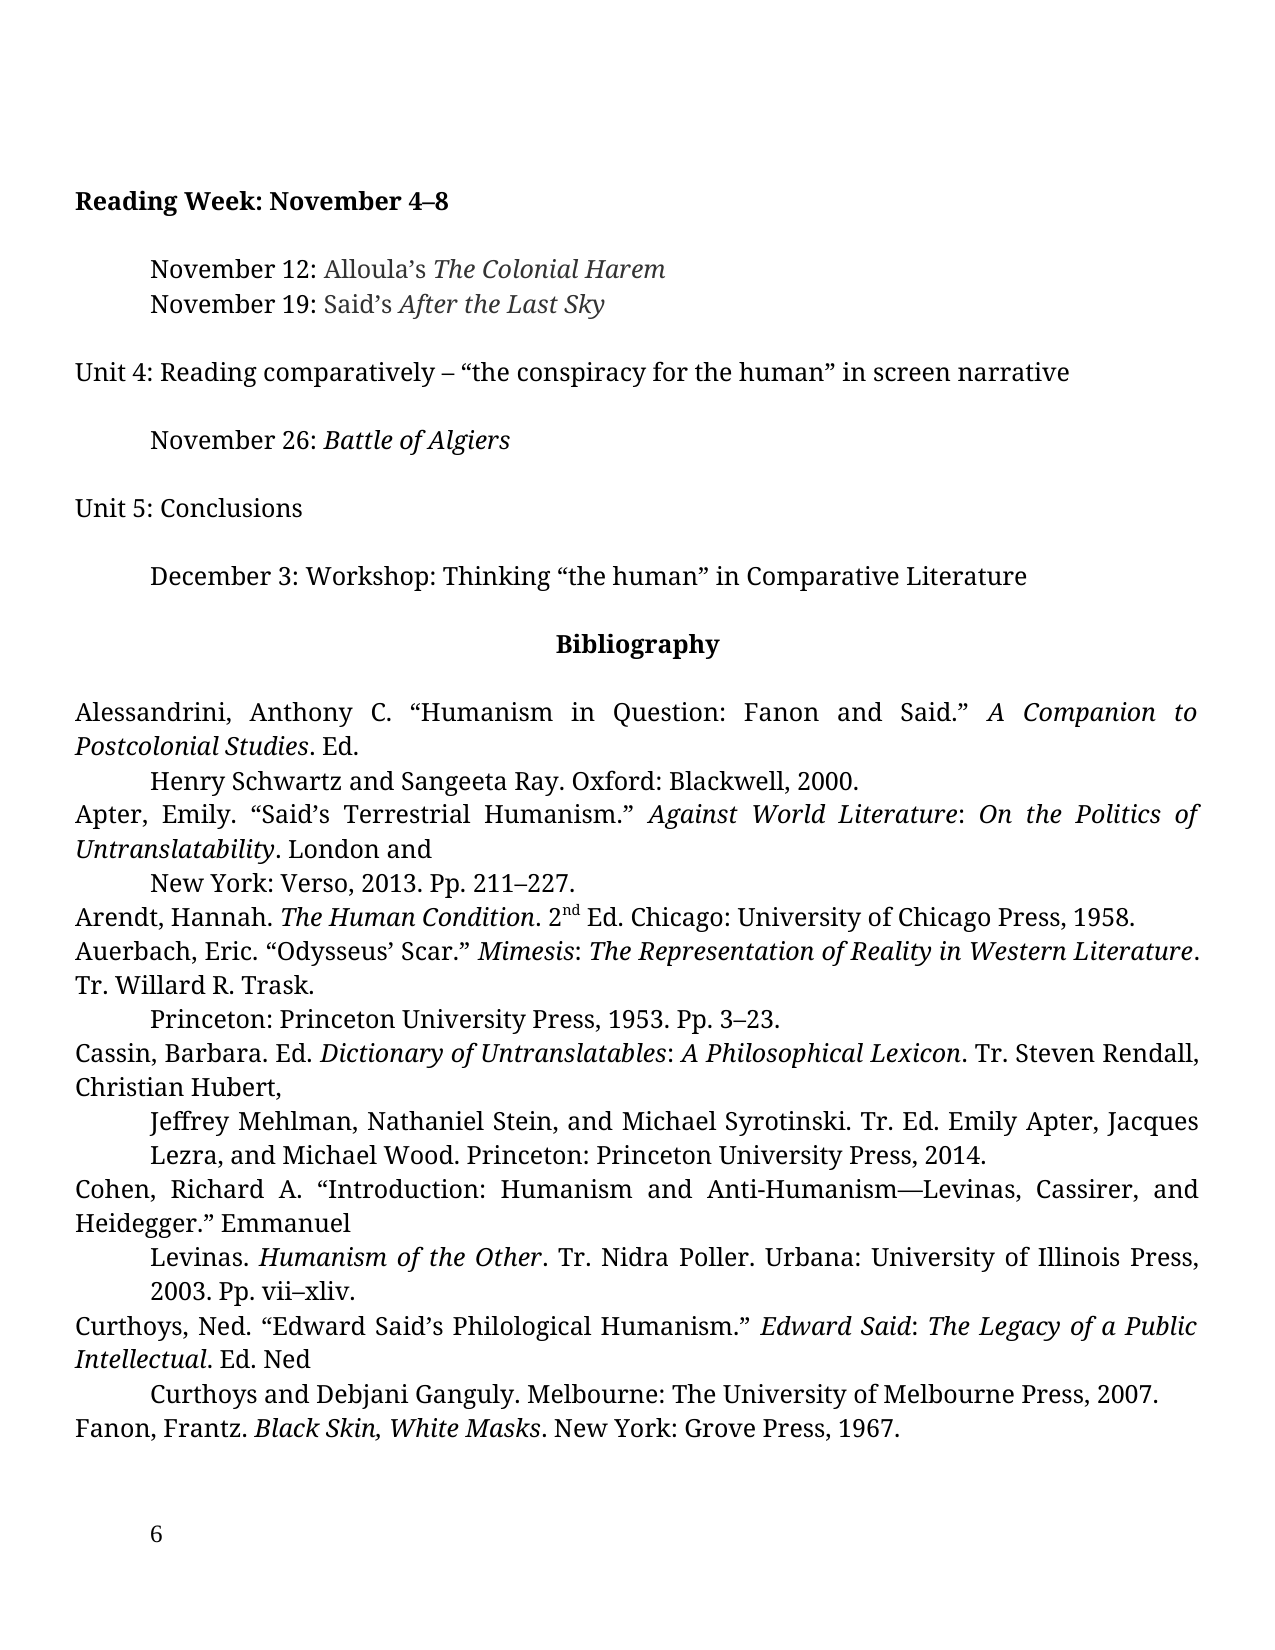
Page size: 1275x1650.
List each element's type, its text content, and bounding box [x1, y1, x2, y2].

text Curthoys and Debjani Ganguly. Melbourne: The University of Melbourne Press, 2007. [150, 1376, 1200, 1410]
text Fanon, Frantz. Black Skin, White Masks. New York: Grove Press, 1967. [75, 1410, 1200, 1444]
text Curthoys, Ned. “Edward Said’s Philological Humanism.” Edward Said: The Legacy of a Public Intellectual. Ed. Ned [75, 1308, 1200, 1376]
text Cohen, Richard A. “Introduction: Humanism and Anti-Humanism—Levinas, Cassirer, and Heidegger.” Emmanuel [75, 1172, 1200, 1240]
text Jeffrey Mehlman, Nathaniel Stein, and Michael Syrotinski. Tr. Ed. Emily Apter, Jacques Lezra, and Michael Wood. Princeton: Princeton University Press, 2014. [150, 1104, 1200, 1172]
text Arendt, Hannah. The Human Condition. 2nd Ed. Chicago: University of Chicago Press, 1958. [75, 899, 1200, 933]
text November 26: Battle of Algiers [150, 422, 1200, 457]
text Henry Schwartz and Sangeeta Ray. Oxford: Blackwell, 2000. [150, 763, 1200, 797]
text November 12: Alloula’s The Colonial Harem [150, 252, 324, 286]
text Bibliography [75, 627, 1200, 661]
text New York: Verso, 2013. Pp. 211–227. [150, 865, 1200, 899]
text Unit 5: Conclusions [75, 491, 1200, 525]
text November 19: Said’s After the Last Sky [398, 286, 1200, 320]
text November 12: Alloula’s The Colonial Harem [433, 252, 1200, 286]
text December 3: Workshop: Thinking “the human” in Comparative Literature [150, 559, 1200, 593]
text Cassin, Barbara. Ed. Dictionary of Untranslatables: A Philosophical Lexicon. Tr. Steven Rendall, Christian Hubert, [75, 1036, 1200, 1104]
text Princeton: Princeton University Press, 1953. Pp. 3–23. [150, 1002, 1200, 1036]
text November 19: Said’s After the Last Sky [150, 286, 324, 320]
text Reading Week: November 4–8 [75, 184, 1200, 218]
text Auerbach, Eric. “Odysseus’ Scar.” Mimesis: The Representation of Reality in Western Literature. Tr. Willard R. Trask. [75, 933, 1200, 1002]
text Alessandrini, Anthony C. “Humanism in Question: Fanon and Said.” A Companion to Postcolonial Studies. Ed. [75, 695, 1200, 763]
text Levinas. Humanism of the Other. Tr. Nidra Poller. Urbana: University of Illinois Press, 2003. Pp. vii–xliv. [150, 1240, 1200, 1308]
text Apter, Emily. “Said’s Terrestrial Humanism.” Against World Literature: On the Politics of Untranslatability. London and [75, 797, 1200, 865]
text Unit 4: Reading comparatively – “the conspiracy for the human” in screen narrative [75, 354, 1200, 388]
